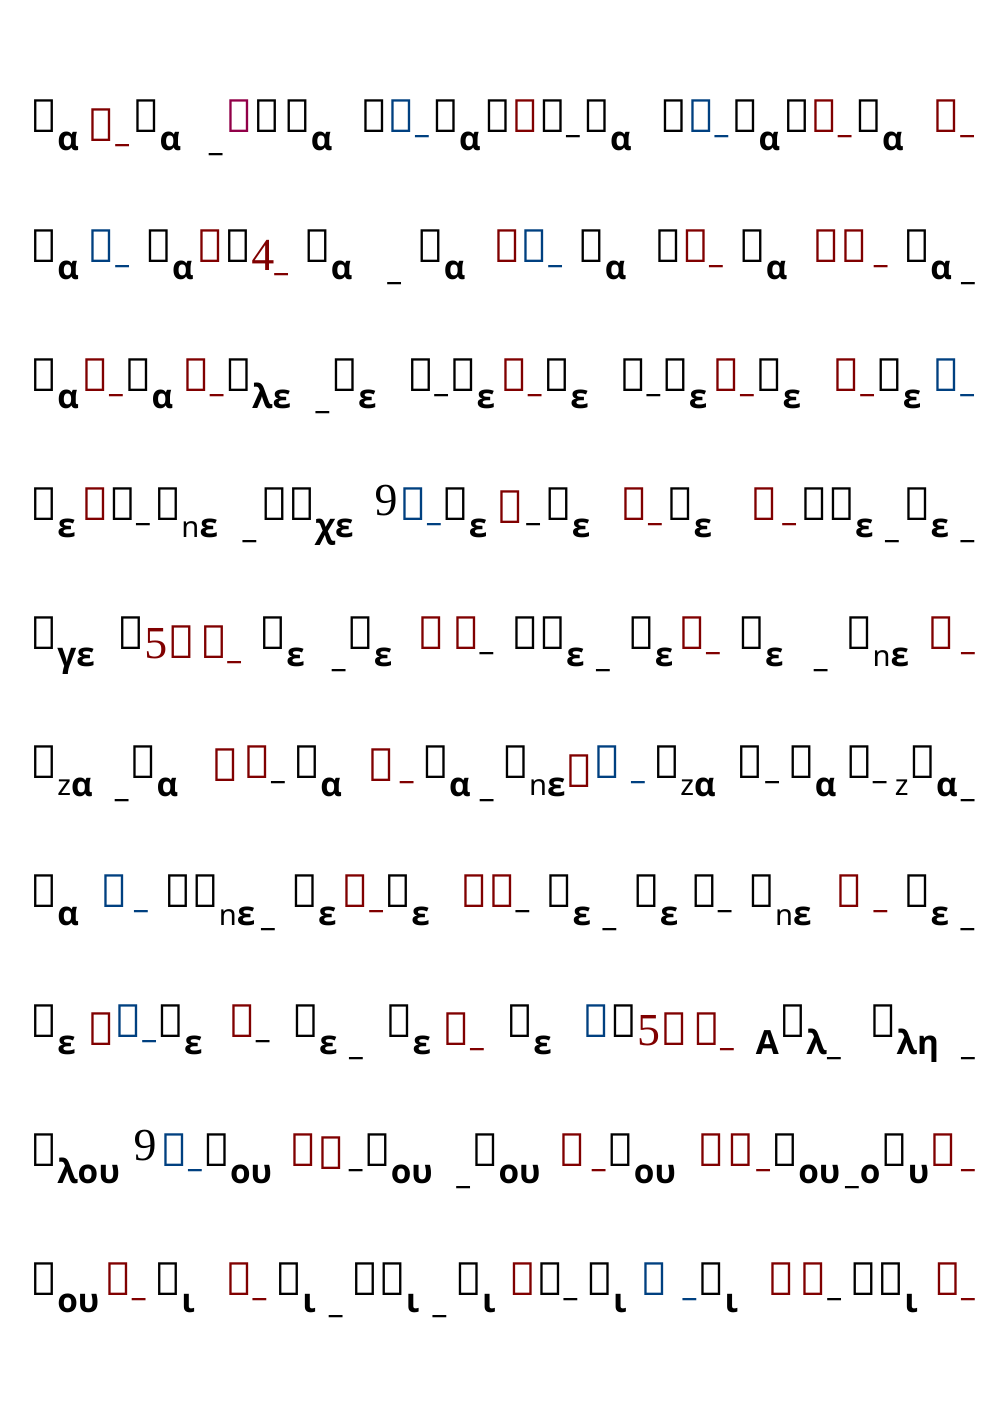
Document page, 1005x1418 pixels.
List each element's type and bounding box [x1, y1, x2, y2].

text [29, 29, 974, 1321]
